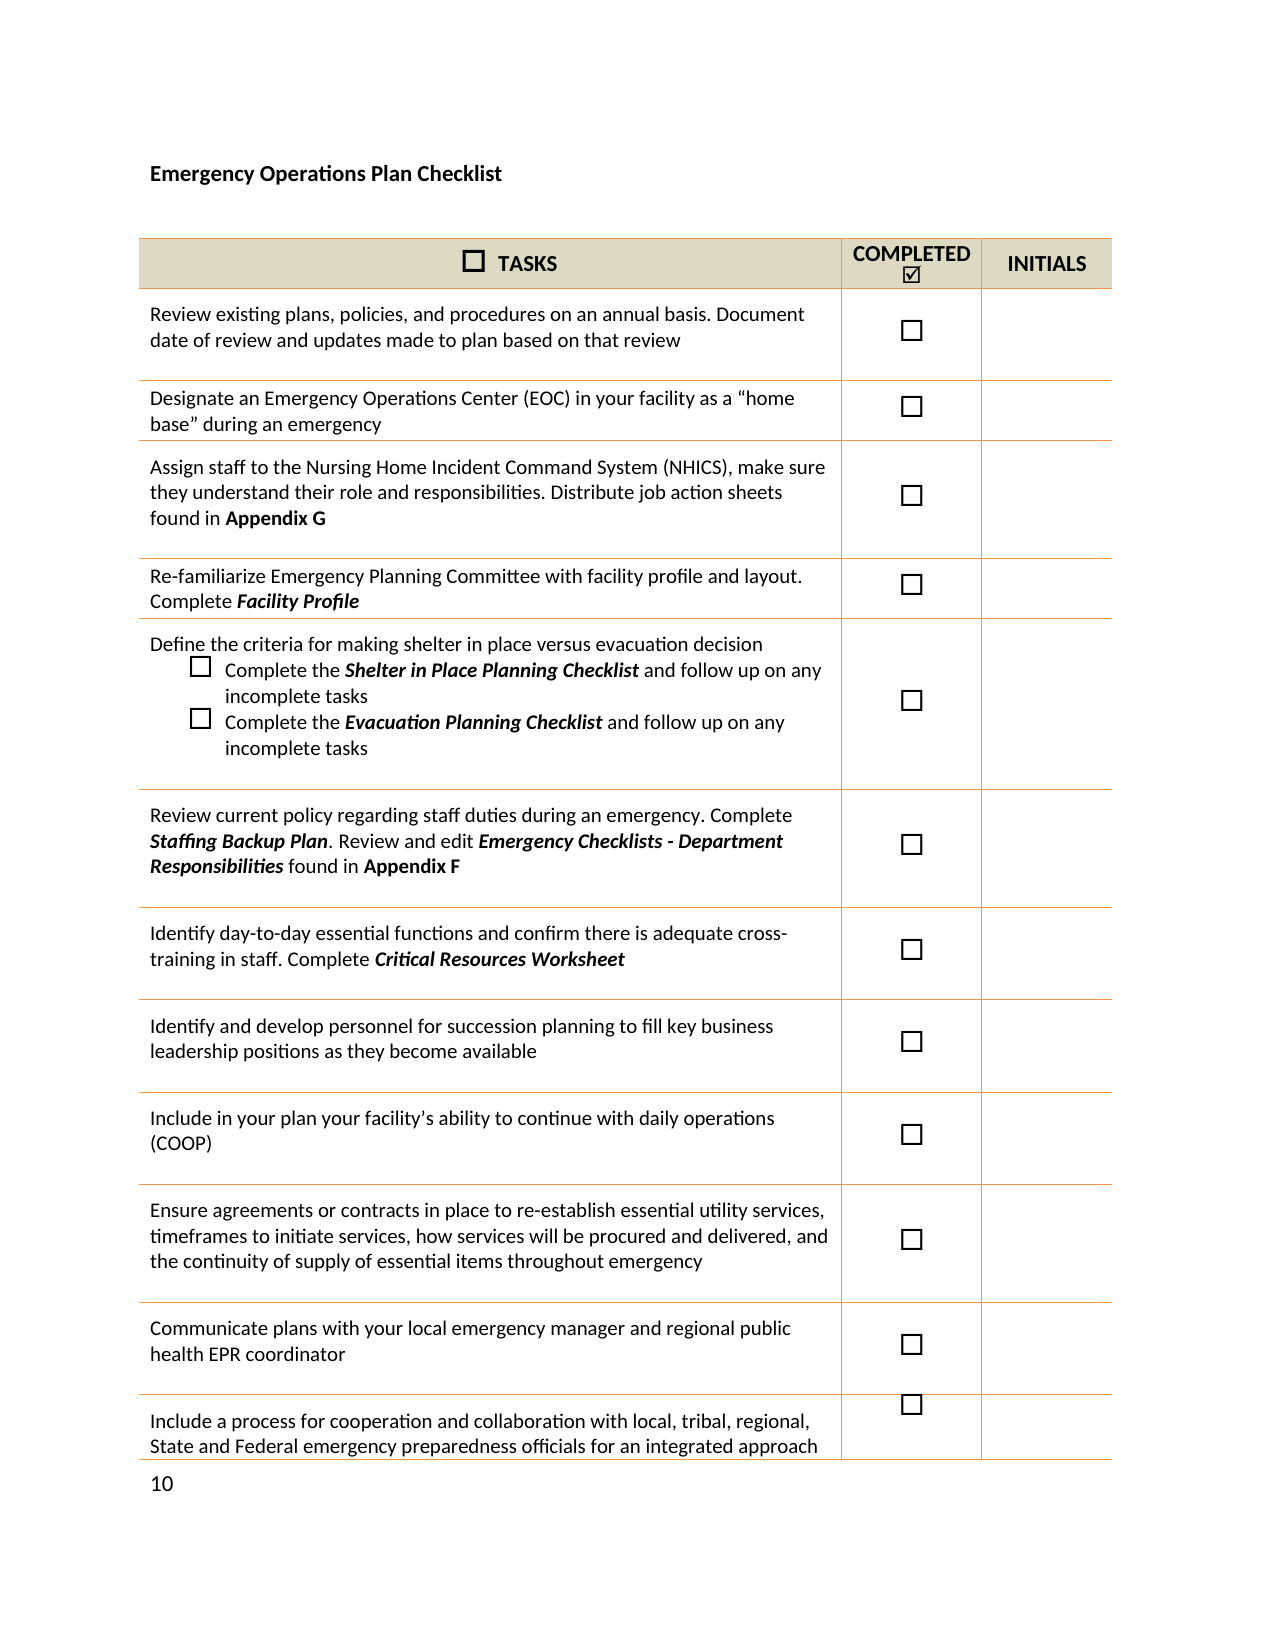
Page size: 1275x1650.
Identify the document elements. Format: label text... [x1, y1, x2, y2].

table_cell [982, 289, 1112, 380]
table_cell [842, 908, 981, 999]
table_cell Assign staff to the Nursing Home Incident Command System (NHICS), make sure they understand their role and responsibilities. Distribute job action sheets found in Appendix G [139, 441, 841, 558]
table_cell Identify day-to-day essential functions and confirm there is adequate cross-training in staff. Complete Critical Resources Worksheet [139, 908, 841, 999]
table_cell [982, 1303, 1112, 1394]
table_cell [982, 1185, 1112, 1302]
table_header INITIALS [982, 239, 1112, 288]
text Emergency Operations Plan Checklist [150, 159, 1125, 188]
table_cell [842, 1000, 981, 1092]
table_cell Re-familiarize Emergency Planning Committee with facility profile and layout. Complete Facility Profile [139, 559, 841, 618]
table_cell [982, 790, 1112, 907]
table_cell [982, 1395, 1112, 1459]
table_cell Ensure agreements or contracts in place to re-establish essential utility services, timeframes to initiate services, how services will be procured and delivered, and the continuity of supply of essential items throughout emergency [139, 1185, 841, 1302]
table_cell [842, 381, 981, 440]
table_cell [982, 381, 1112, 440]
table_cell [842, 619, 981, 789]
table_cell Review existing plans, policies, and procedures on an annual basis. Document date of review and updates made to plan based on that review [139, 289, 841, 380]
table_cell [842, 559, 981, 618]
table_cell [842, 1093, 981, 1184]
table_cell [982, 908, 1112, 999]
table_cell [139, 1395, 841, 1459]
table_header TASKS [139, 239, 841, 288]
table_cell [982, 619, 1112, 789]
table_cell [842, 1303, 981, 1394]
table_cell [982, 1000, 1112, 1092]
table_cell [842, 441, 981, 558]
table_cell Define the criteria for making shelter in place versus evacuation decision Complete the Shelter in Place Planning Checklist and follow up on any incomplete tasks Complete the Evacuation Planning Checklist and follow up on any incomplete tasks [139, 619, 841, 789]
table_cell [982, 559, 1112, 618]
table_cell [842, 790, 981, 907]
table_cell Include in your plan your facility’s ability to continue with daily operations (COOP) [139, 1093, 841, 1184]
table_cell [982, 441, 1112, 558]
table_cell [982, 1093, 1112, 1184]
table_cell Designate an Emergency Operations Center (EOC) in your facility as a “home base” during an emergency [139, 381, 841, 440]
table_cell [842, 1185, 981, 1302]
table_cell [842, 1395, 981, 1459]
table_cell [842, 289, 981, 380]
table_cell Review current policy regarding staff duties during an emergency. Complete Staffing Backup Plan. Review and edit Emergency Checklists - Department Responsibilities found in Appendix F [139, 790, 841, 907]
table_header COMPLETED [842, 239, 981, 288]
table_cell Identify and develop personnel for succession planning to fill key business leadership positions as they become available [139, 1000, 841, 1092]
table_cell Communicate plans with your local emergency manager and regional public health EPR coordinator [139, 1303, 841, 1394]
